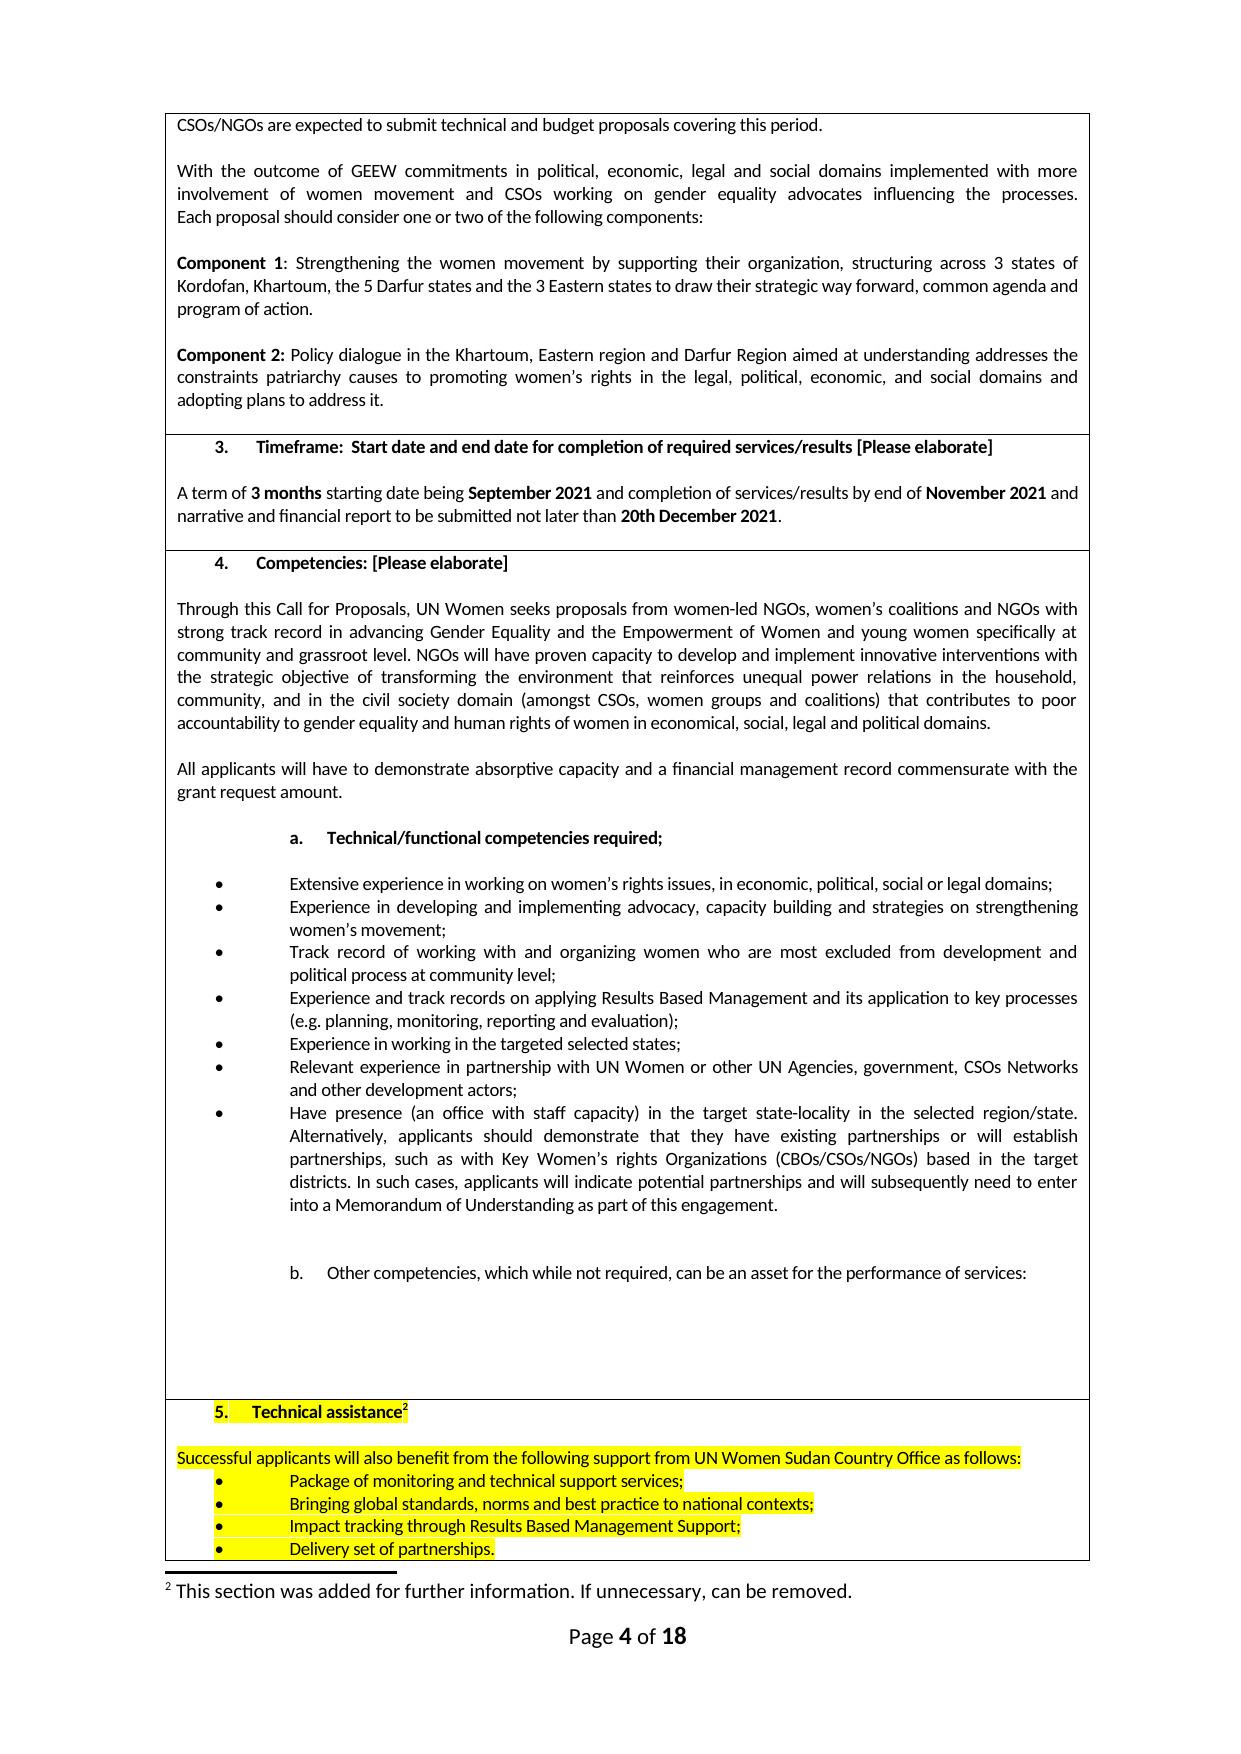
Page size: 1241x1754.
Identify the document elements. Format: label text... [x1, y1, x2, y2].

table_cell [166, 1400, 1089, 1560]
table_cell Timeframe: Start date and end date for completion of required services/results [Please elaborate] A term of 3 months starting date being September 2021 and completion of services/results by end of November 2021 and narrative and financial report to be submitted not later than 20th December 2021. [166, 435, 1089, 550]
table_cell Competencies: [Please elaborate] Through this Call for Proposals, UN Women seeks proposals from women-led NGOs, women’s coalitions and NGOs with strong track record in advancing Gender Equality and the Empowerment of Women and young women specifically at community and grassroot level. NGOs will have proven capacity to develop and implement innovative interventions with the strategic objective of transforming the environment that reinforces unequal power relations in the household, community, and in the civil society domain (amongst CSOs, women groups and coalitions) that contributes to poor accountability to gender equality and human rights of women in economical, social, legal and political domains. All applicants will have to demonstrate absorptive capacity and a financial management record commensurate with the grant request amount. Technical/functional competencies required; Extensive experience in working on women’s rights issues, in economic, political, social or legal domains; Experience in developing and implementing advocacy, capacity building and strategies on strengthening women’s movement; Track record of working with and organizing women who are most excluded from development and political process at community level; Experience and track records on applying Results Based Management and its application to key processes (e.g. planning, monitoring, reporting and evaluation); Experience in working in the targeted selected states; Relevant experience in partnership with UN Women or other UN Agencies, government, CSOs Networks and other development actors; Have presence (an office with staff capacity) in the target state-locality in the selected region/state. Alternatively, applicants should demonstrate that they have existing partnerships or will establish partnerships, such as with Key Women’s rights Organizations (CBOs/CSOs/NGOs) based in the target districts. In such cases, applicants will indicate potential partnerships and will subsequently need to enter into a Memorandum of Understanding as part of this engagement. Other competencies, which while not required, can be an asset for the performance of services: [166, 551, 1089, 1399]
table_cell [166, 114, 1089, 434]
